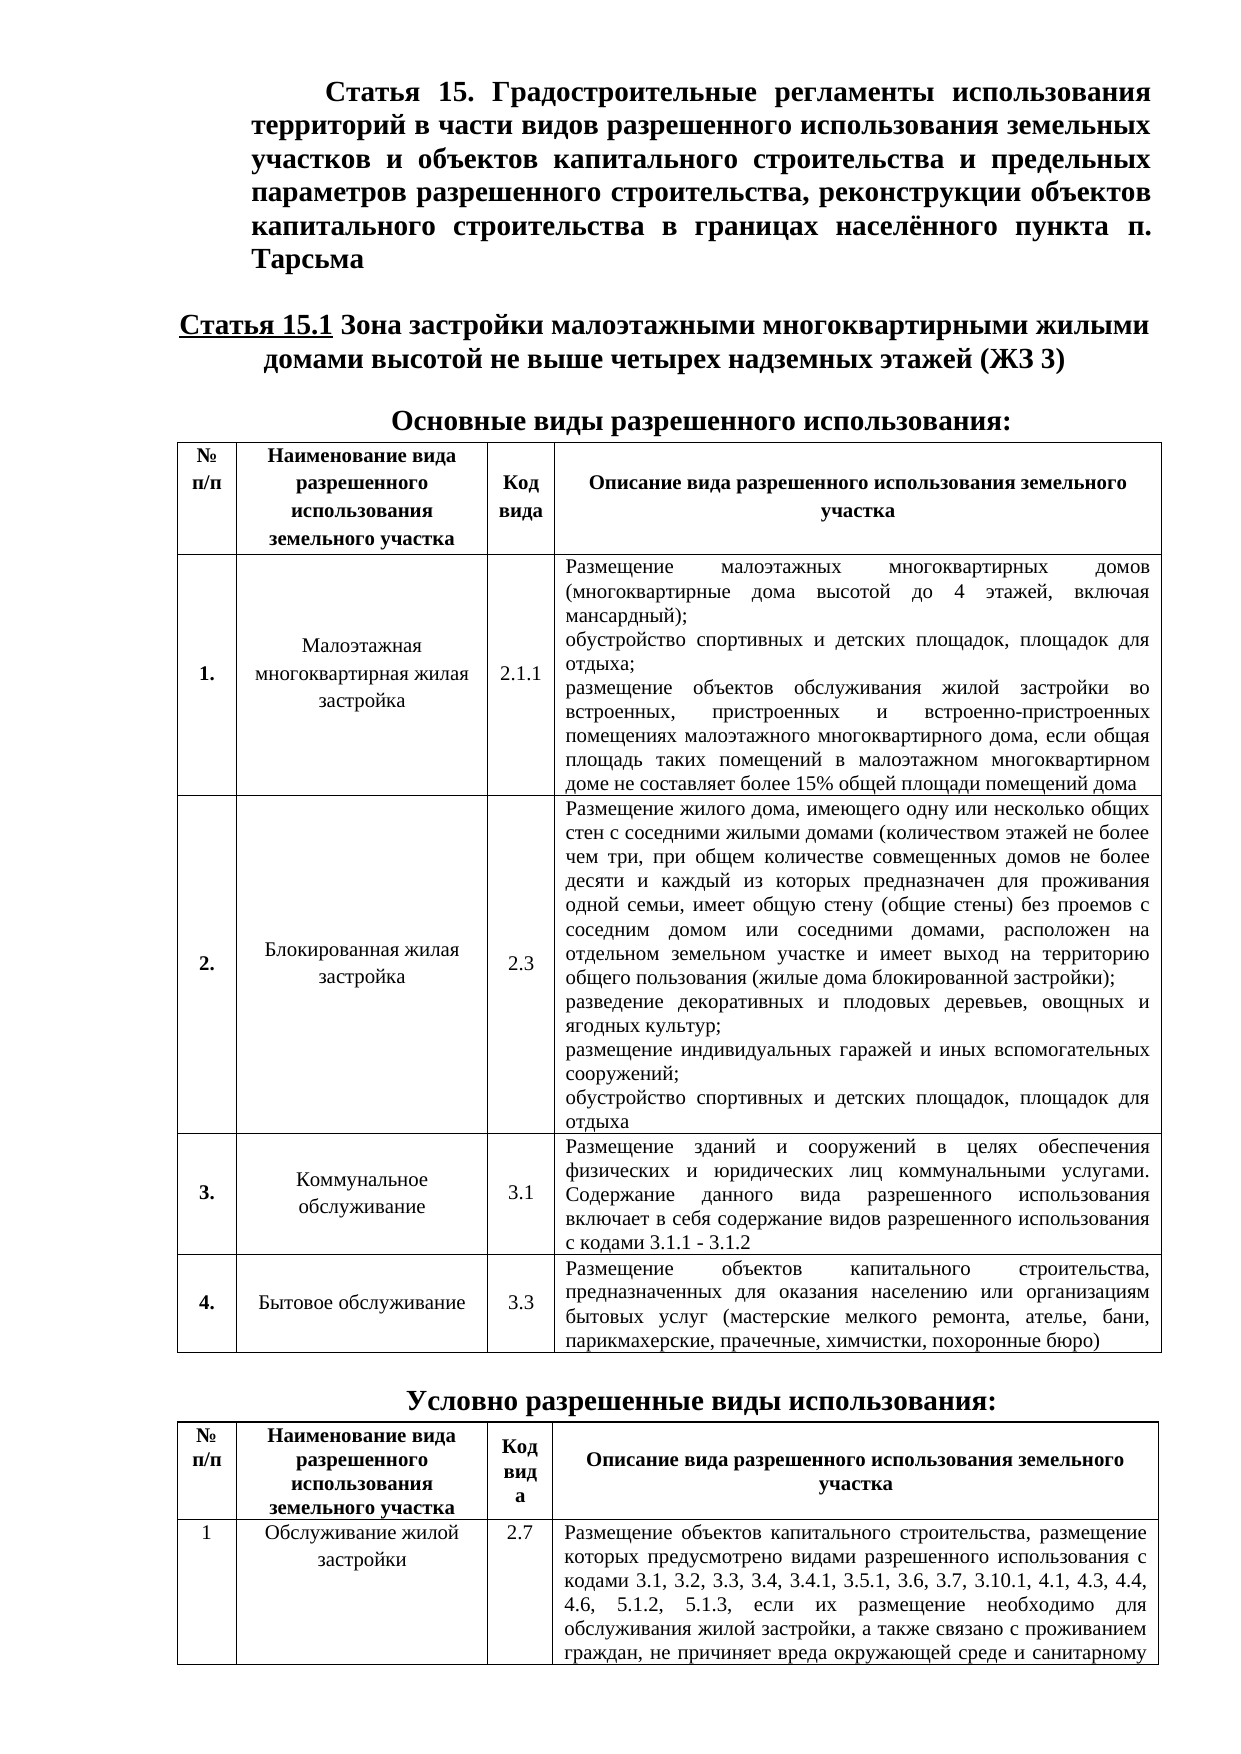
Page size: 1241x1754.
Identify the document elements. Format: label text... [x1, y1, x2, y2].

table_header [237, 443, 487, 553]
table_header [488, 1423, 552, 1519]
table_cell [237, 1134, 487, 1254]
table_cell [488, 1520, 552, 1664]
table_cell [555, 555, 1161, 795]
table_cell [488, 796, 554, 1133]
text Статья 15.1 Зона застройки малоэтажными многоквартирными жилыми домами высотой не выше четырех надземных этажей (ЖЗ 3) [177, 307, 1152, 374]
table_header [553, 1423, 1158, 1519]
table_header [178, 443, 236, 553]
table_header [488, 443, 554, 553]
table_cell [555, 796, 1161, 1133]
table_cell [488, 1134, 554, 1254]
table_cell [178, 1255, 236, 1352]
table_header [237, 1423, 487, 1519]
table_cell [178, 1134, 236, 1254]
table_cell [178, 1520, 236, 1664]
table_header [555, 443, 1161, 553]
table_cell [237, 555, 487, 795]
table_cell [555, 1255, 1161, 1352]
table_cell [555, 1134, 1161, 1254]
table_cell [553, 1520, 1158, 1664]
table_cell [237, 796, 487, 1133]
text Условно разрешенные виды использования: [251, 1383, 1152, 1416]
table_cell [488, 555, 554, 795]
text Статья 15. Градостроительные регламенты использования территорий в части видов разрешенного использования земельных участков и объектов капитального строительства и предельных параметров разрешенного строительства, реконструкции объектов капитального строительства в границах населённого пункта п. Тарсьма [251, 74, 1152, 275]
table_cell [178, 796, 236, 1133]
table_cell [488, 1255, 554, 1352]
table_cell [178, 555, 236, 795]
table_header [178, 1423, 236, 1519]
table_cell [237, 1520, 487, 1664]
text Основные виды разрешенного использования: [251, 403, 1152, 437]
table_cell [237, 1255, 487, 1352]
